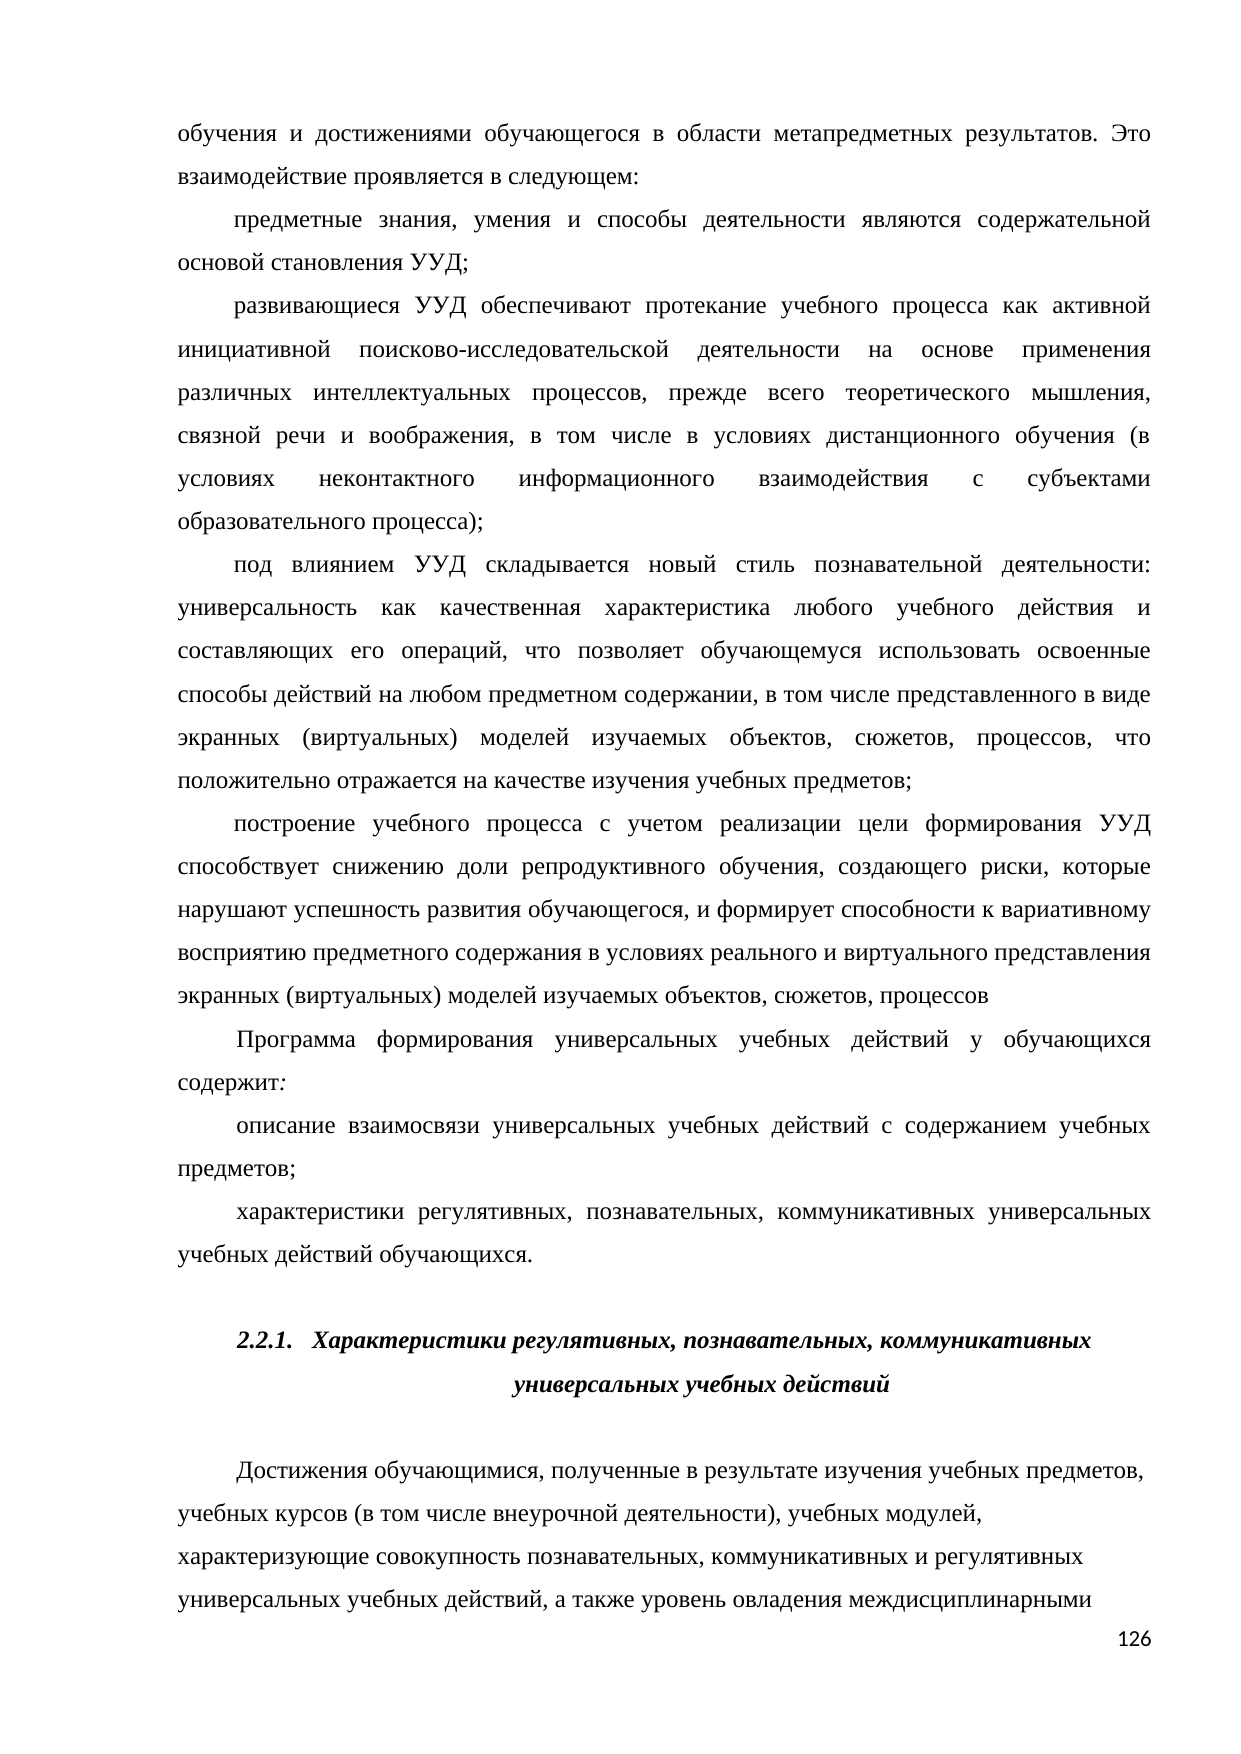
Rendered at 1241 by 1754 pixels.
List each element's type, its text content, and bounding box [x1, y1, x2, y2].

text предметные знания, умения и способы деятельности являются содержательной основой становления УУД; [177, 204, 1152, 276]
list описание взаимосвязи универсальных учебных действий с содержанием учебных предметов; [177, 1110, 1152, 1182]
text под влиянием УУД складывается новый стиль познавательной деятельности: универсальность как качественная характеристика любого учебного действия и составляющих его операций, что позволяет обучающемуся использовать освоенные способы действий на любом предметном содержании, в том числе представленного в виде экранных (виртуальных) моделей изучаемых объектов, сюжетов, процессов, что положительно отражается на качестве изучения учебных предметов; [177, 549, 1152, 794]
text развивающиеся УУД обеспечивают протекание учебного процесса как активной инициативной поисково-исследовательской деятельности на основе применения различных интеллектуальных процессов, прежде всего теоретического мышления, связной речи и воображения, в том числе в условиях дистанционного обучения (в условиях неконтактного информационного взаимодействия с субъектами образовательного процесса); [177, 291, 1152, 535]
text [177, 118, 1152, 190]
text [177, 1455, 1152, 1613]
list характеристики регулятивных, познавательных, коммуникативных универсальных учебных действий обучающихся. [177, 1196, 1152, 1268]
list Программа формирования универсальных учебных действий у обучающихся содержит: [177, 1024, 1152, 1096]
list Характеристики регулятивных, познавательных, коммуникативных универсальных учебных действий [177, 1326, 1152, 1397]
text построение учебного процесса с учетом реализации цели формирования УУД способствует снижению доли репродуктивного обучения, создающего риски, которые нарушают успешность развития обучающегося, и формирует способности к вариативному восприятию предметного содержания в условиях реального и виртуального представления экранных (виртуальных) моделей изучаемых объектов, сюжетов, процессов [177, 808, 1152, 1009]
